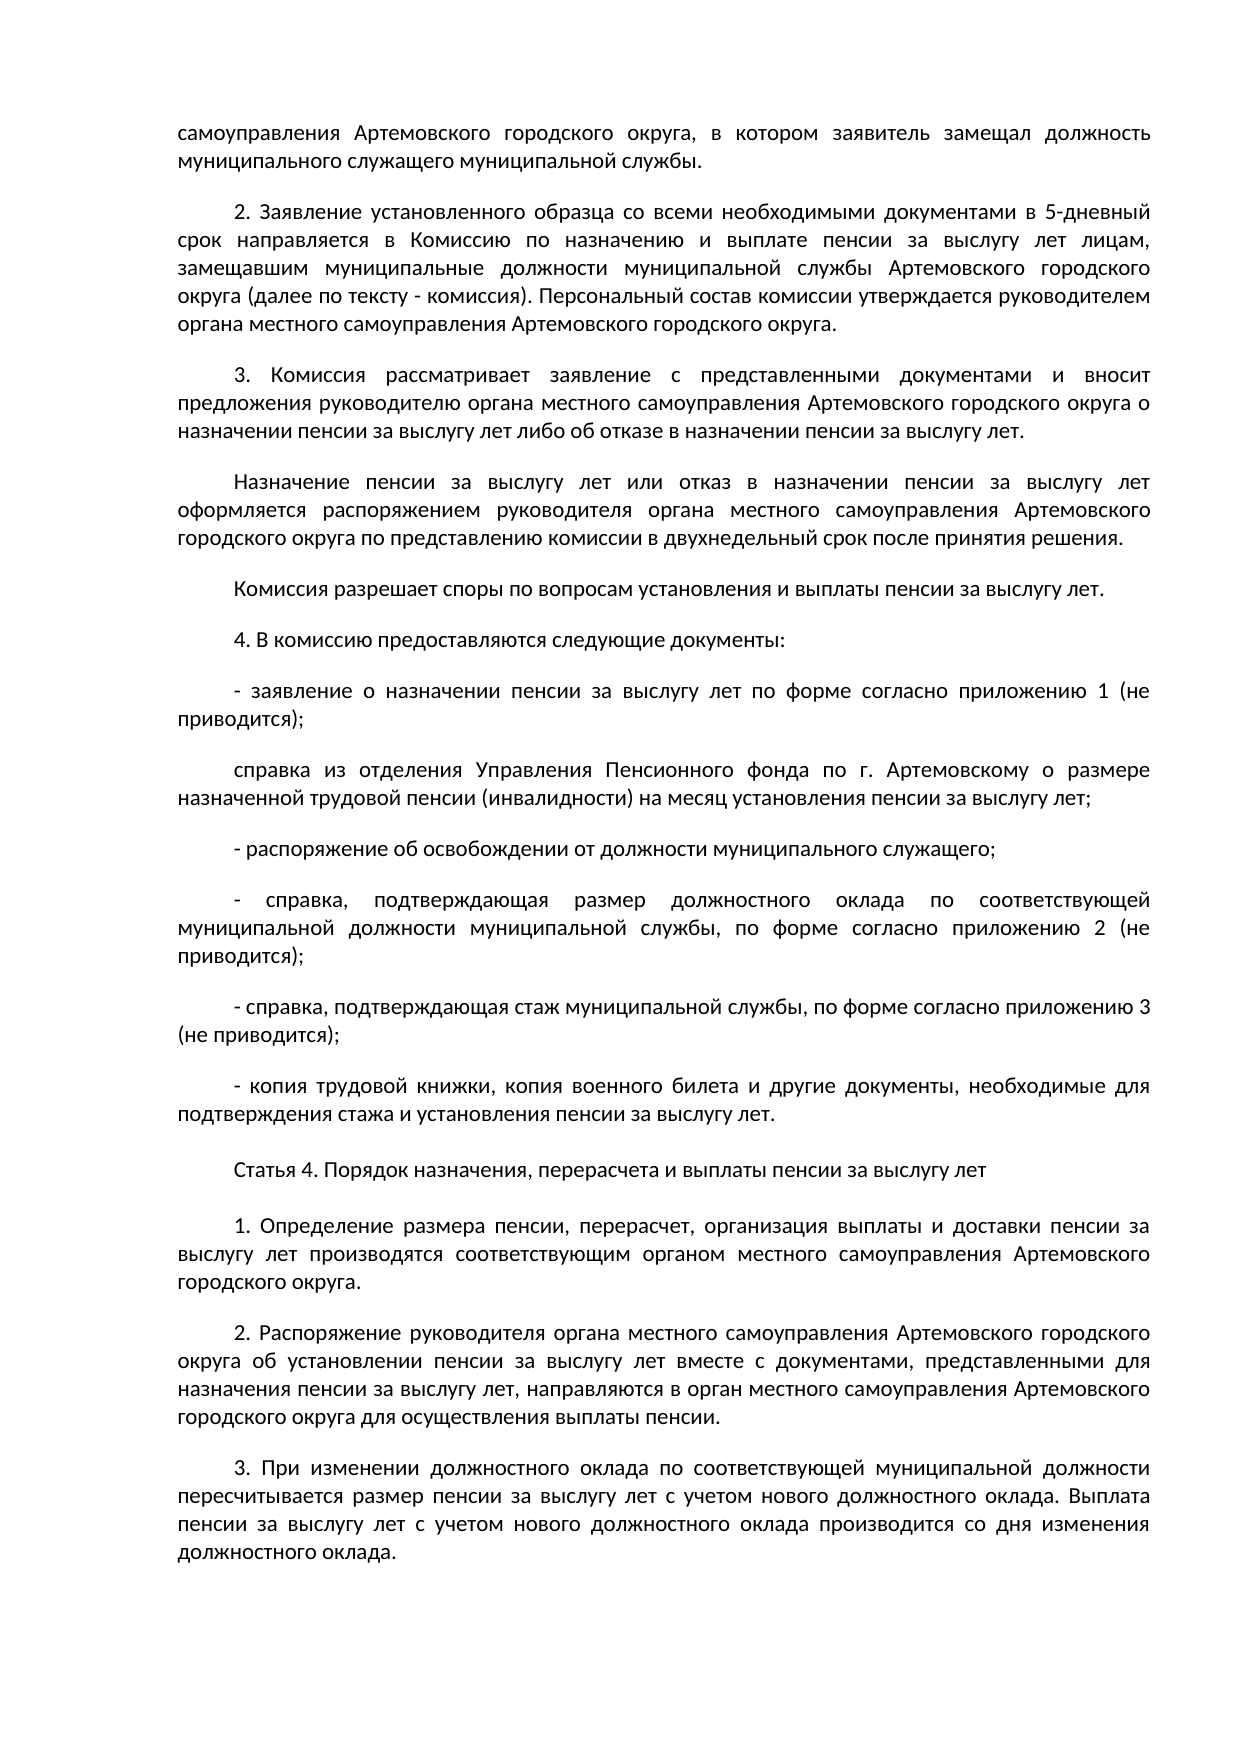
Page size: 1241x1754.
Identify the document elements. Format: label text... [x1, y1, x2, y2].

text Статья 4. Порядок назначения, перерасчета и выплаты пенсии за выслугу лет [177, 1155, 1152, 1183]
text Комиссия разрешает споры по вопросам установления и выплаты пенсии за выслугу лет. [177, 574, 1152, 602]
text - копия трудовой книжки, копия военного билета и другие документы, необходимые для подтверждения стажа и установления пенсии за выслугу лет. [177, 1071, 1152, 1127]
text - заявление о назначении пенсии за выслугу лет по форме согласно приложению 1 (не приводится); [177, 676, 1152, 732]
text 2. Заявление установленного образца со всеми необходимыми документами в 5-дневный срок направляется в Комиссию по назначению и выплате пенсии за выслугу лет лицам, замещавшим муниципальные должности муниципальной службы Артемовского городского округа (далее по тексту - комиссия). Персональный состав комиссии утверждается руководителем органа местного самоуправления Артемовского городского округа. [177, 197, 1152, 337]
text - справка, подтверждающая стаж муниципальной службы, по форме согласно приложению 3 (не приводится); [177, 992, 1152, 1048]
text 1. Определение размера пенсии, перерасчет, организация выплаты и доставки пенсии за выслугу лет производятся соответствующим органом местного самоуправления Артемовского городского округа. [177, 1211, 1152, 1295]
text 3. Комиссия рассматривает заявление с представленными документами и вносит предложения руководителю органа местного самоуправления Артемовского городского округа о назначении пенсии за выслугу лет либо об отказе в назначении пенсии за выслугу лет. [177, 360, 1152, 444]
text справка из отделения Управления Пенсионного фонда по г. Артемовскому о размере назначенной трудовой пенсии (инвалидности) на месяц установления пенсии за выслугу лет; [177, 755, 1152, 811]
text 2. Распоряжение руководителя органа местного самоуправления Артемовского городского округа об установлении пенсии за выслугу лет вместе с документами, представленными для назначения пенсии за выслугу лет, направляются в орган местного самоуправления Артемовского городского округа для осуществления выплаты пенсии. [177, 1318, 1152, 1430]
text 4. В комиссию предоставляются следующие документы: [177, 625, 1152, 653]
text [177, 118, 1152, 174]
text Назначение пенсии за выслугу лет или отказ в назначении пенсии за выслугу лет оформляется распоряжением руководителя органа местного самоуправления Артемовского городского округа по представлению комиссии в двухнедельный срок после принятия решения. [177, 467, 1152, 551]
text 3. При изменении должностного оклада по соответствующей муниципальной должности пересчитывается размер пенсии за выслугу лет с учетом нового должностного оклада. Выплата пенсии за выслугу лет с учетом нового должностного оклада производится со дня изменения должностного оклада. [177, 1453, 1152, 1565]
text - распоряжение об освобождении от должности муниципального служащего; [177, 834, 1152, 862]
text - справка, подтверждающая размер должностного оклада по соответствующей муниципальной должности муниципальной службы, по форме согласно приложению 2 (не приводится); [177, 885, 1152, 969]
